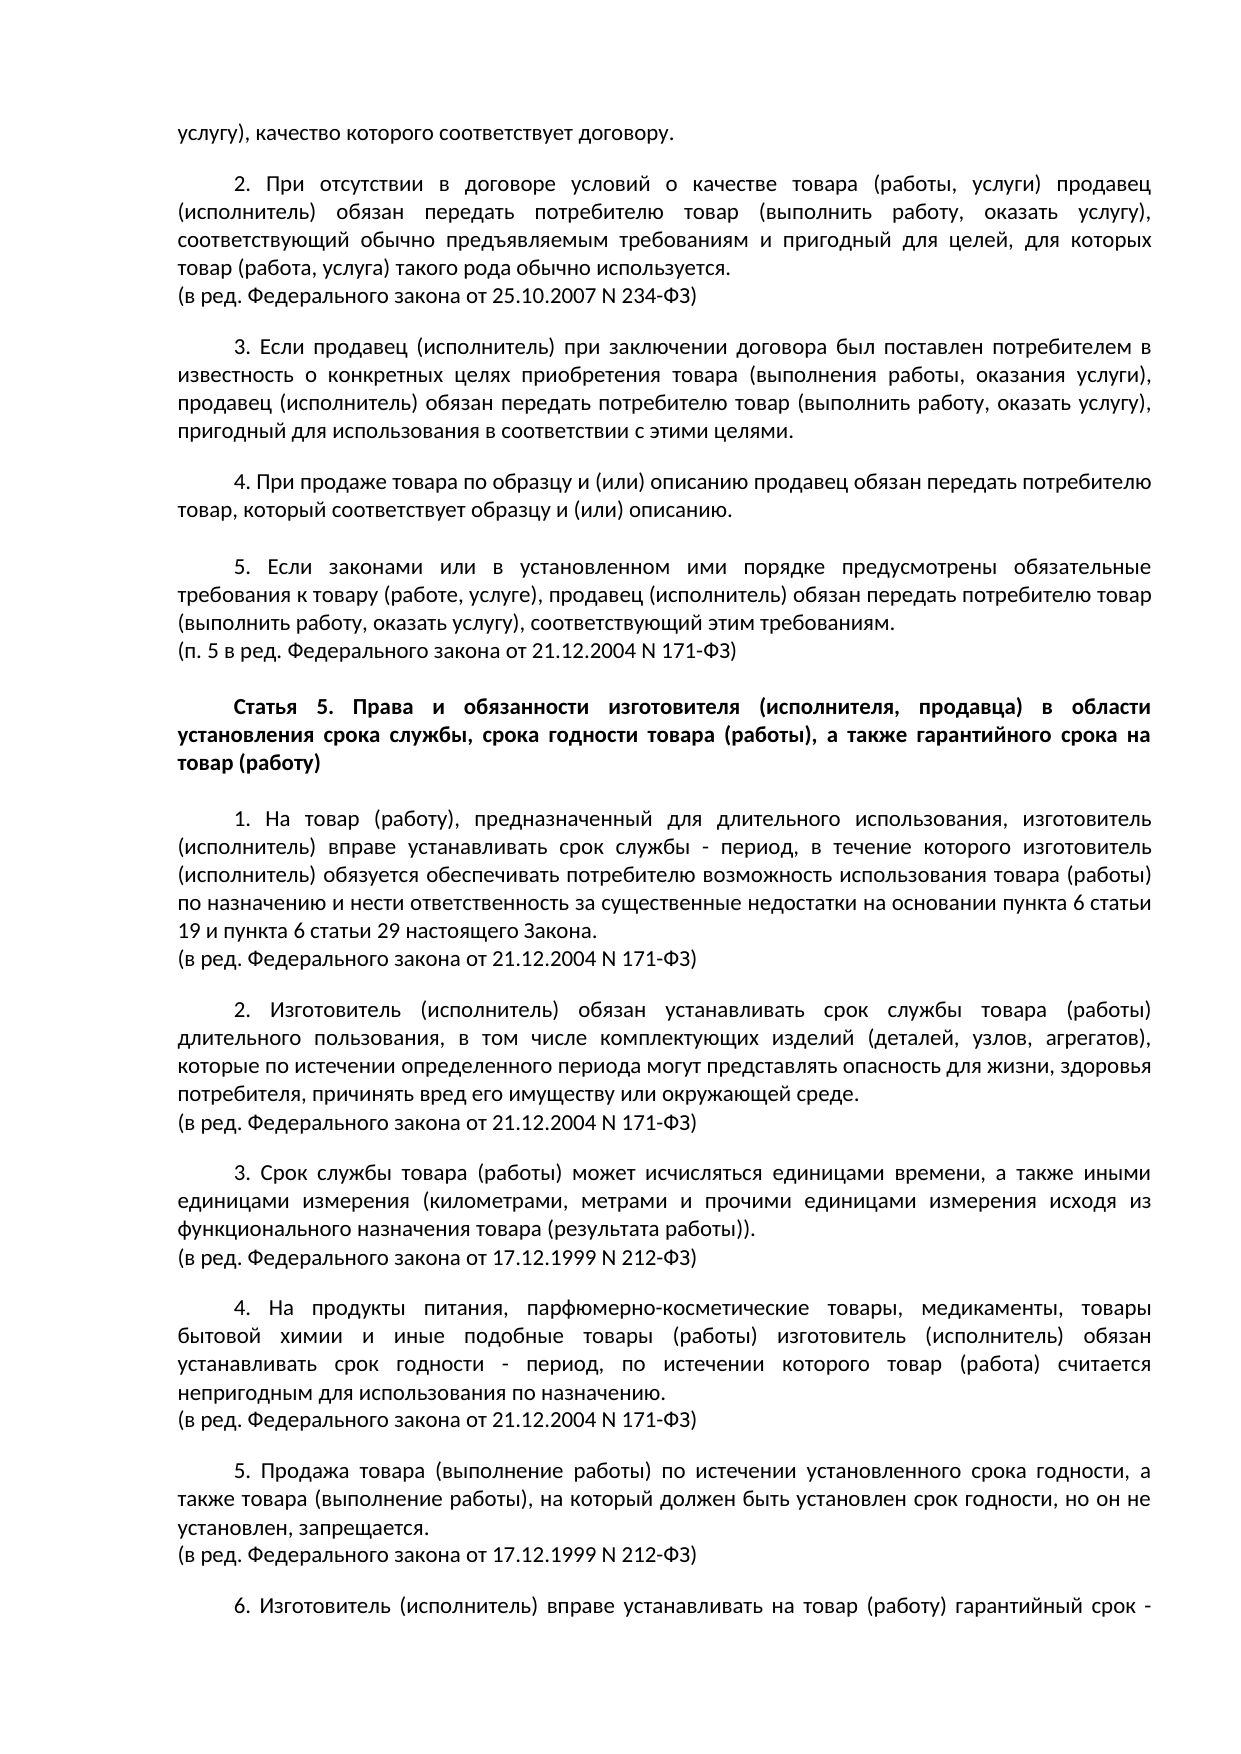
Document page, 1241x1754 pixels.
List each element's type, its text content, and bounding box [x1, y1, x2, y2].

text 3. Если продавец (исполнитель) при заключении договора был поставлен потребителем в известность о конкретных целях приобретения товара (выполнения работы, оказания услуги), продавец (исполнитель) обязан передать потребителю товар (выполнить работу, оказать услугу), пригодный для использования в соответствии с этими целями. [177, 332, 1152, 444]
text 5. Продажа товара (выполнение работы) по истечении установленного срока годности, а также товара (выполнение работы), на который должен быть установлен срок годности, но он не установлен, запрещается. [177, 1457, 1152, 1541]
text 4. На продукты питания, парфюмерно-косметические товары, медикаменты, товары бытовой химии и иные подобные товары (работы) изготовитель (исполнитель) обязан устанавливать срок годности - период, по истечении которого товар (работа) считается непригодным для использования по назначению. [177, 1293, 1152, 1406]
text 5. Если законами или в установленном ими порядке предусмотрены обязательные требования к товару (работе, услуге), продавец (исполнитель) обязан передать потребителю товар (выполнить работу, оказать услугу), соответствующий этим требованиям. [177, 552, 1152, 636]
text 4. При продаже товара по образцу и (или) описанию продавец обязан передать потребителю товар, который соответствует образцу и (или) описанию. [177, 467, 1152, 523]
text (п. 5 в ред. Федерального закона от 21.12.2004 N 171-ФЗ) [177, 636, 1152, 664]
text (в ред. Федерального закона от 17.12.1999 N 212-ФЗ) [177, 1541, 1152, 1569]
text (в ред. Федерального закона от 17.12.1999 N 212-ФЗ) [177, 1243, 1152, 1271]
text (в ред. Федерального закона от 25.10.2007 N 234-ФЗ) [177, 281, 1152, 309]
text 2. Изготовитель (исполнитель) обязан устанавливать срок службы товара (работы) длительного пользования, в том числе комплектующих изделий (деталей, узлов, агрегатов), которые по истечении определенного периода могут представлять опасность для жизни, здоровья потребителя, причинять вред его имуществу или окружающей среде. [177, 996, 1152, 1108]
title Статья 5. Права и обязанности изготовителя (исполнителя, продавца) в области установления срока службы, срока годности товара (работы), а также гарантийного срока на товар (работу) [177, 692, 1152, 776]
text 1. На товар (работу), предназначенный для длительного использования, изготовитель (исполнитель) вправе устанавливать срок службы - период, в течение которого изготовитель (исполнитель) обязуется обеспечивать потребителю возможность использования товара (работы) по назначению и нести ответственность за существенные недостатки на основании пункта 6 статьи 19 и пункта 6 статьи 29 настоящего Закона. [177, 804, 1152, 944]
text (в ред. Федерального закона от 21.12.2004 N 171-ФЗ) [177, 1108, 1152, 1136]
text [177, 118, 1152, 146]
text (в ред. Федерального закона от 21.12.2004 N 171-ФЗ) [177, 944, 1152, 973]
text 2. При отсутствии в договоре условий о качестве товара (работы, услуги) продавец (исполнитель) обязан передать потребителю товар (выполнить работу, оказать услугу), соответствующий обычно предъявляемым требованиям и пригодный для целей, для которых товар (работа, услуга) такого рода обычно используется. [177, 169, 1152, 281]
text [177, 1592, 1152, 1619]
text 3. Срок службы товара (работы) может исчисляться единицами времени, а также иными единицами измерения (километрами, метрами и прочими единицами измерения исходя из функционального назначения товара (результата работы)). [177, 1158, 1152, 1243]
text (в ред. Федерального закона от 21.12.2004 N 171-ФЗ) [177, 1406, 1152, 1434]
